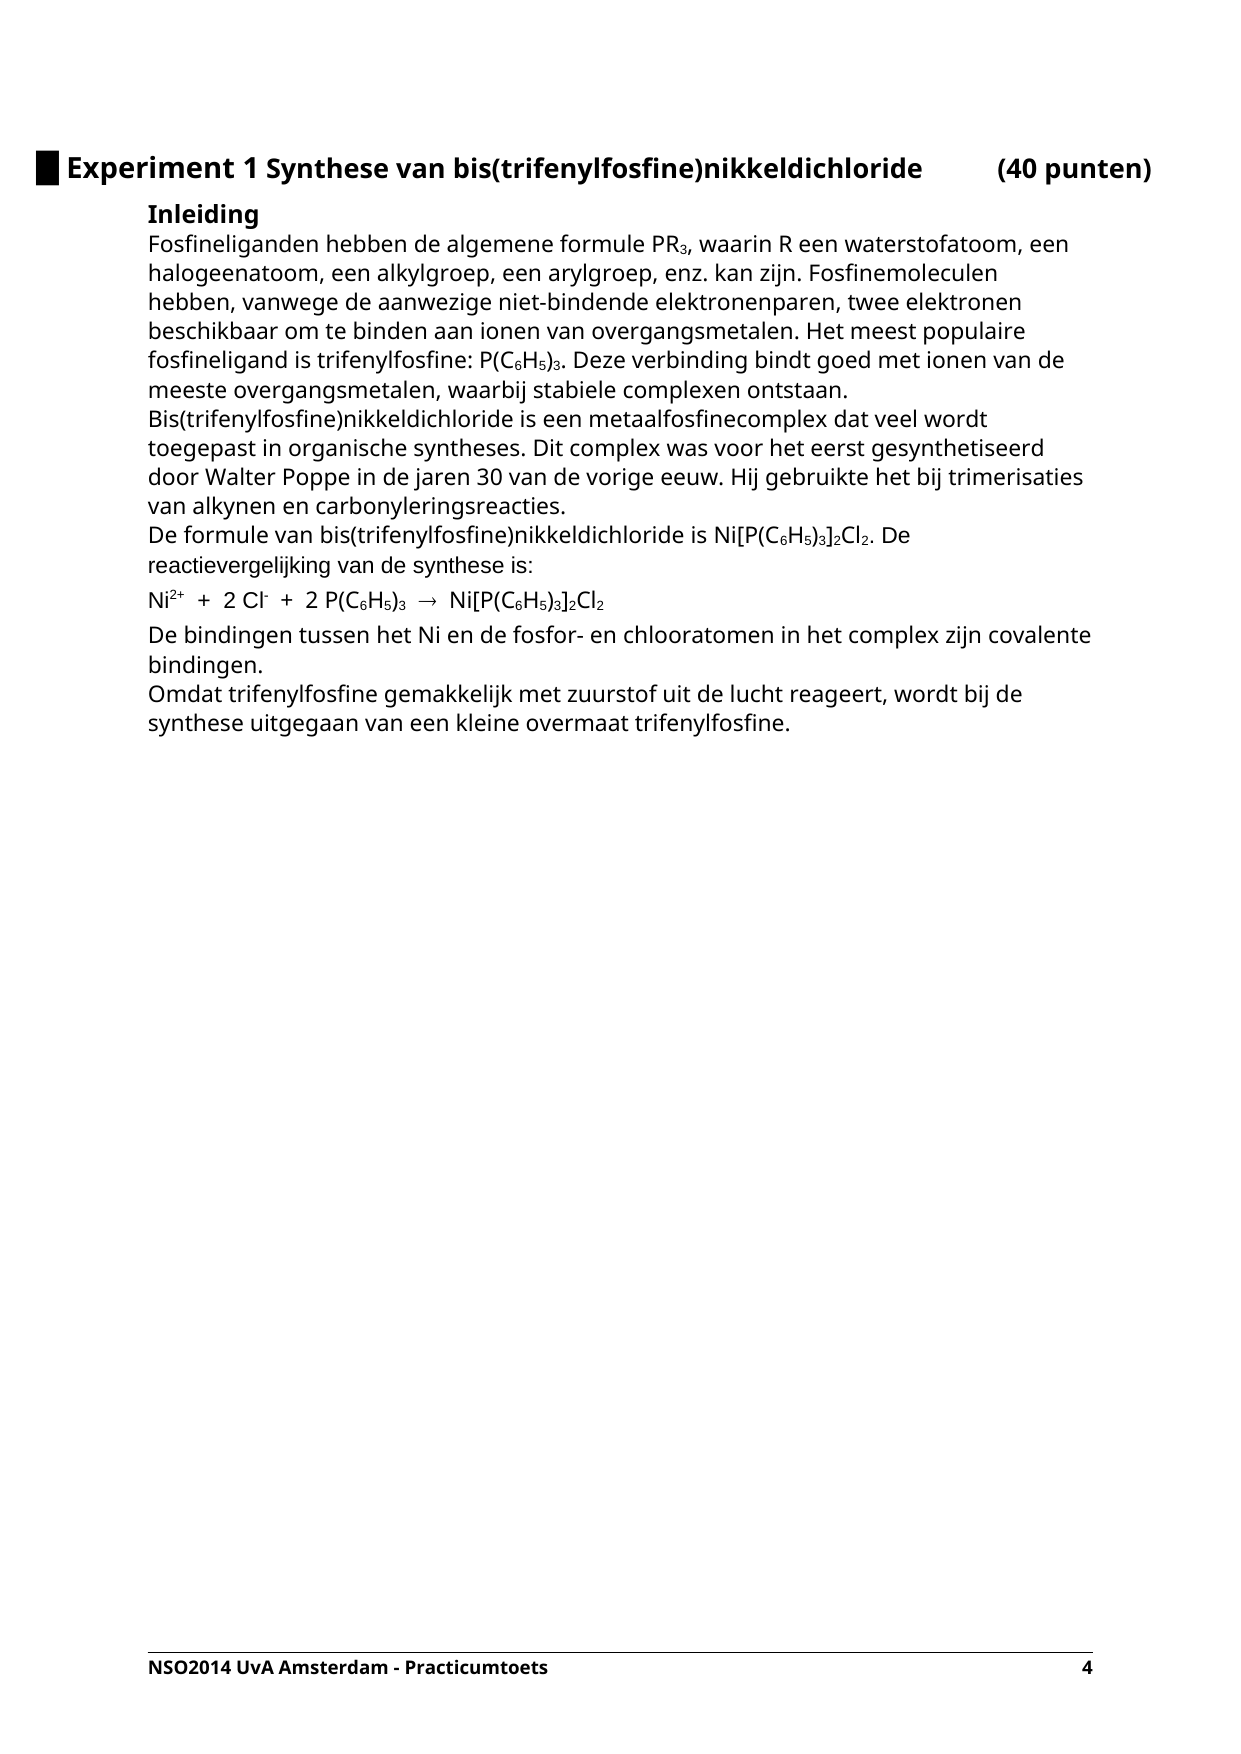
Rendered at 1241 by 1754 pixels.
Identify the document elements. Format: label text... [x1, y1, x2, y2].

text Fosfineliganden hebben de algemene formule PR3, waarin R een waterstofatoom, een halogeenatoom, een alkylgroep, een arylgroep, enz. kan zijn. Fosfinemoleculen hebben, vanwege de aanwezige niet-bindende elektronenparen, twee elektronen beschikbaar om te binden aan ionen van overgangsmetalen. Het meest populaire fosfineligand is trifenylfosfine: P(C6H5)3. Deze verbinding bindt goed met ionen van de meeste overgangsmetalen, waarbij stabiele complexen ontstaan. Bis(trifenylfosfine)nikkeldichloride is een metaalfosfinecomplex dat veel wordt toegepast in organische syntheses. Dit complex was voor het eerst gesynthetiseerd door Walter Poppe in de jaren 30 van de vorige eeuw. Hij gebruikte het bij trimerisaties van alkynen en carbonyleringsreacties. [148, 229, 1093, 521]
text De bindingen tussen het Ni en de fosfor- en chlooratomen in het complex zijn covalente bindingen. [148, 621, 1093, 679]
text De formule van bis(trifenylfosfine)nikkeldichloride is Ni[P(C6H5)3]2Cl2. De reactievergelijking van de synthese is: [148, 521, 1093, 579]
title Synthese van bis(trifenylfosfine)nikkeldichloride (40 punten) [148, 148, 1093, 187]
text Omdat trifenylfosfine gemakkelijk met zuurstof uit de lucht reageert, wordt bij de synthese uitgegaan van een kleine overmaat trifenylfosfine. [148, 679, 1093, 737]
subtitle Inleiding [148, 200, 1093, 229]
text Ni2+ + 2 Cl + 2 P(C6H5)3 Ni[P(C6H5)3]2Cl2 [148, 585, 1093, 614]
